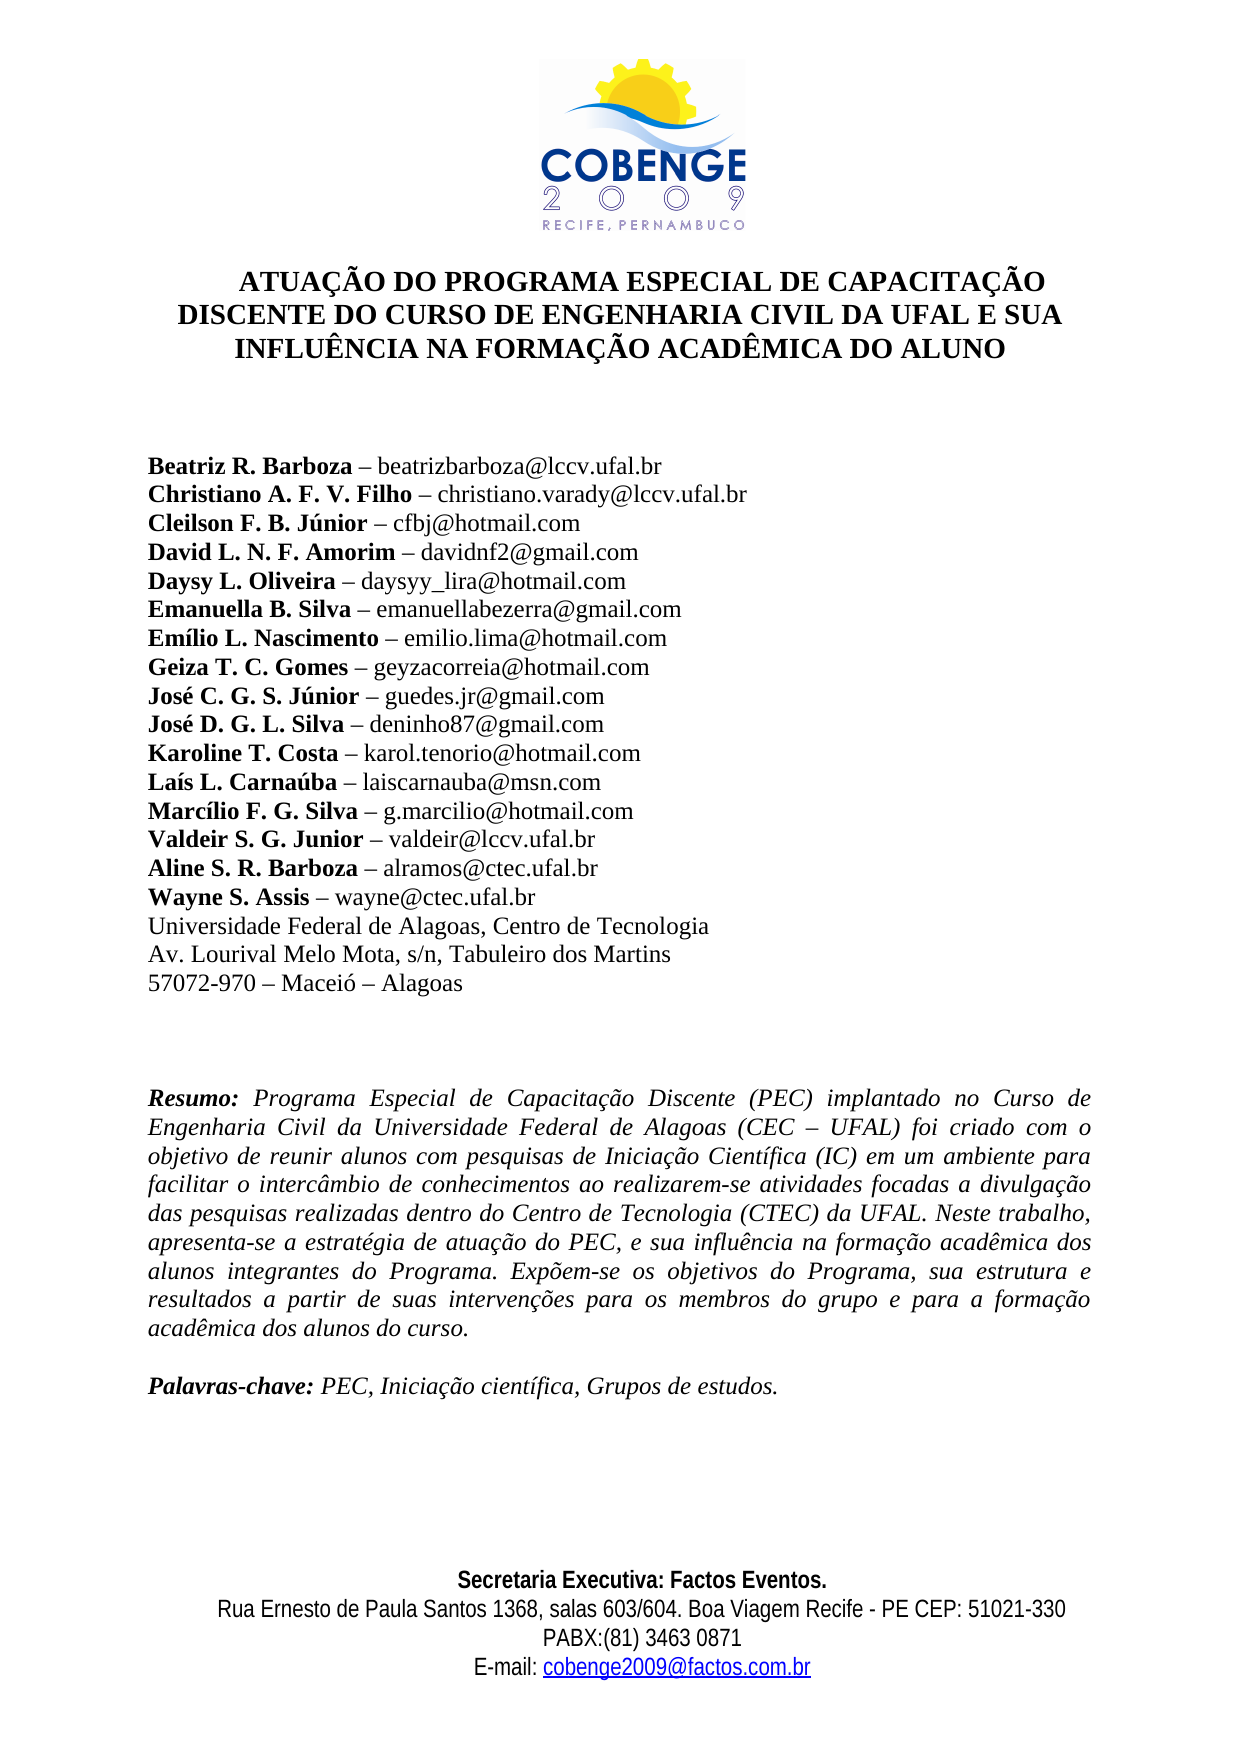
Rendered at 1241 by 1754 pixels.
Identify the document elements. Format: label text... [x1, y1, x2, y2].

text Universidade Federal de Alagoas, Centro de Tecnologia [148, 911, 1092, 939]
text Laís L. Carnaúba – laiscarnauba@msn.com [148, 767, 1092, 796]
text David L. N. F. Amorim – davidnf2@gmail.com [148, 537, 1092, 566]
text atuação do programa especial de capacitação discente do curso de engenharia civil da ufal e sua influÊncia na formação acadêmica do aluno [148, 264, 1092, 364]
text Wayne S. Assis – wayne@ctec.ufal.br [148, 882, 1092, 911]
text 57072-970 – Maceió – Alagoas [148, 968, 1092, 997]
text Cleilson F. B. Júnior – cfbj@hotmail.com [148, 508, 1092, 537]
text José C. G. S. Júnior – guedes.jr@gmail.com [148, 681, 1092, 709]
text Christiano A. F. V. Filho – christiano.varady@lccv.ufal.br [148, 479, 1092, 508]
text Av. Lourival Melo Mota, s/n, Tabuleiro dos Martins [148, 939, 1092, 968]
text Resumo: Programa Especial de Capacitação Discente (PEC) implantado no Curso de Engenharia Civil da Universidade Federal de Alagoas (CEC – UFAL) foi criado com o objetivo de reunir alunos com pesquisas de Iniciação Científica (IC) em um ambiente para facilitar o intercâmbio de conhecimentos ao realizarem-se atividades focadas a divulgação das pesquisas realizadas dentro do Centro de Tecnologia (CTEC) da UFAL. Neste trabalho, apresenta-se a estratégia de atuação do PEC, e sua influência na formação acadêmica dos alunos integrantes do Programa. Expõem-se os objetivos do Programa, sua estrutura e resultados a partir de suas intervenções para os membros do grupo e para a formação acadêmica dos alunos do curso. [148, 1083, 1092, 1342]
text Aline S. R. Barboza – alramos@ctec.ufal.br [148, 853, 1092, 882]
text Palavras-chave: PEC, Iniciação científica, Grupos de estudos. [148, 1371, 1092, 1399]
text Emílio L. Nascimento – emilio.lima@hotmail.com [148, 623, 1092, 652]
text Beatriz R. Barboza – beatrizbarboza@lccv.ufal.br [148, 451, 1092, 479]
text Karoline T. Costa – karol.tenorio@hotmail.com [148, 738, 1092, 767]
picture [539, 59, 746, 231]
text José D. G. L. Silva – deninho87@gmail.com [148, 709, 1092, 738]
text Marcílio F. G. Silva – g.marcilio@hotmail.com [148, 796, 1092, 824]
text Geiza T. C. Gomes – geyzacorreia@hotmail.com [148, 652, 1092, 681]
text Emanuella B. Silva – emanuellabezerra@gmail.com [148, 594, 1092, 623]
text Daysy L. Oliveira – daysyy_lira@hotmail.com [148, 566, 1092, 594]
text Valdeir S. G. Junior – valdeir@lccv.ufal.br [148, 824, 1092, 853]
